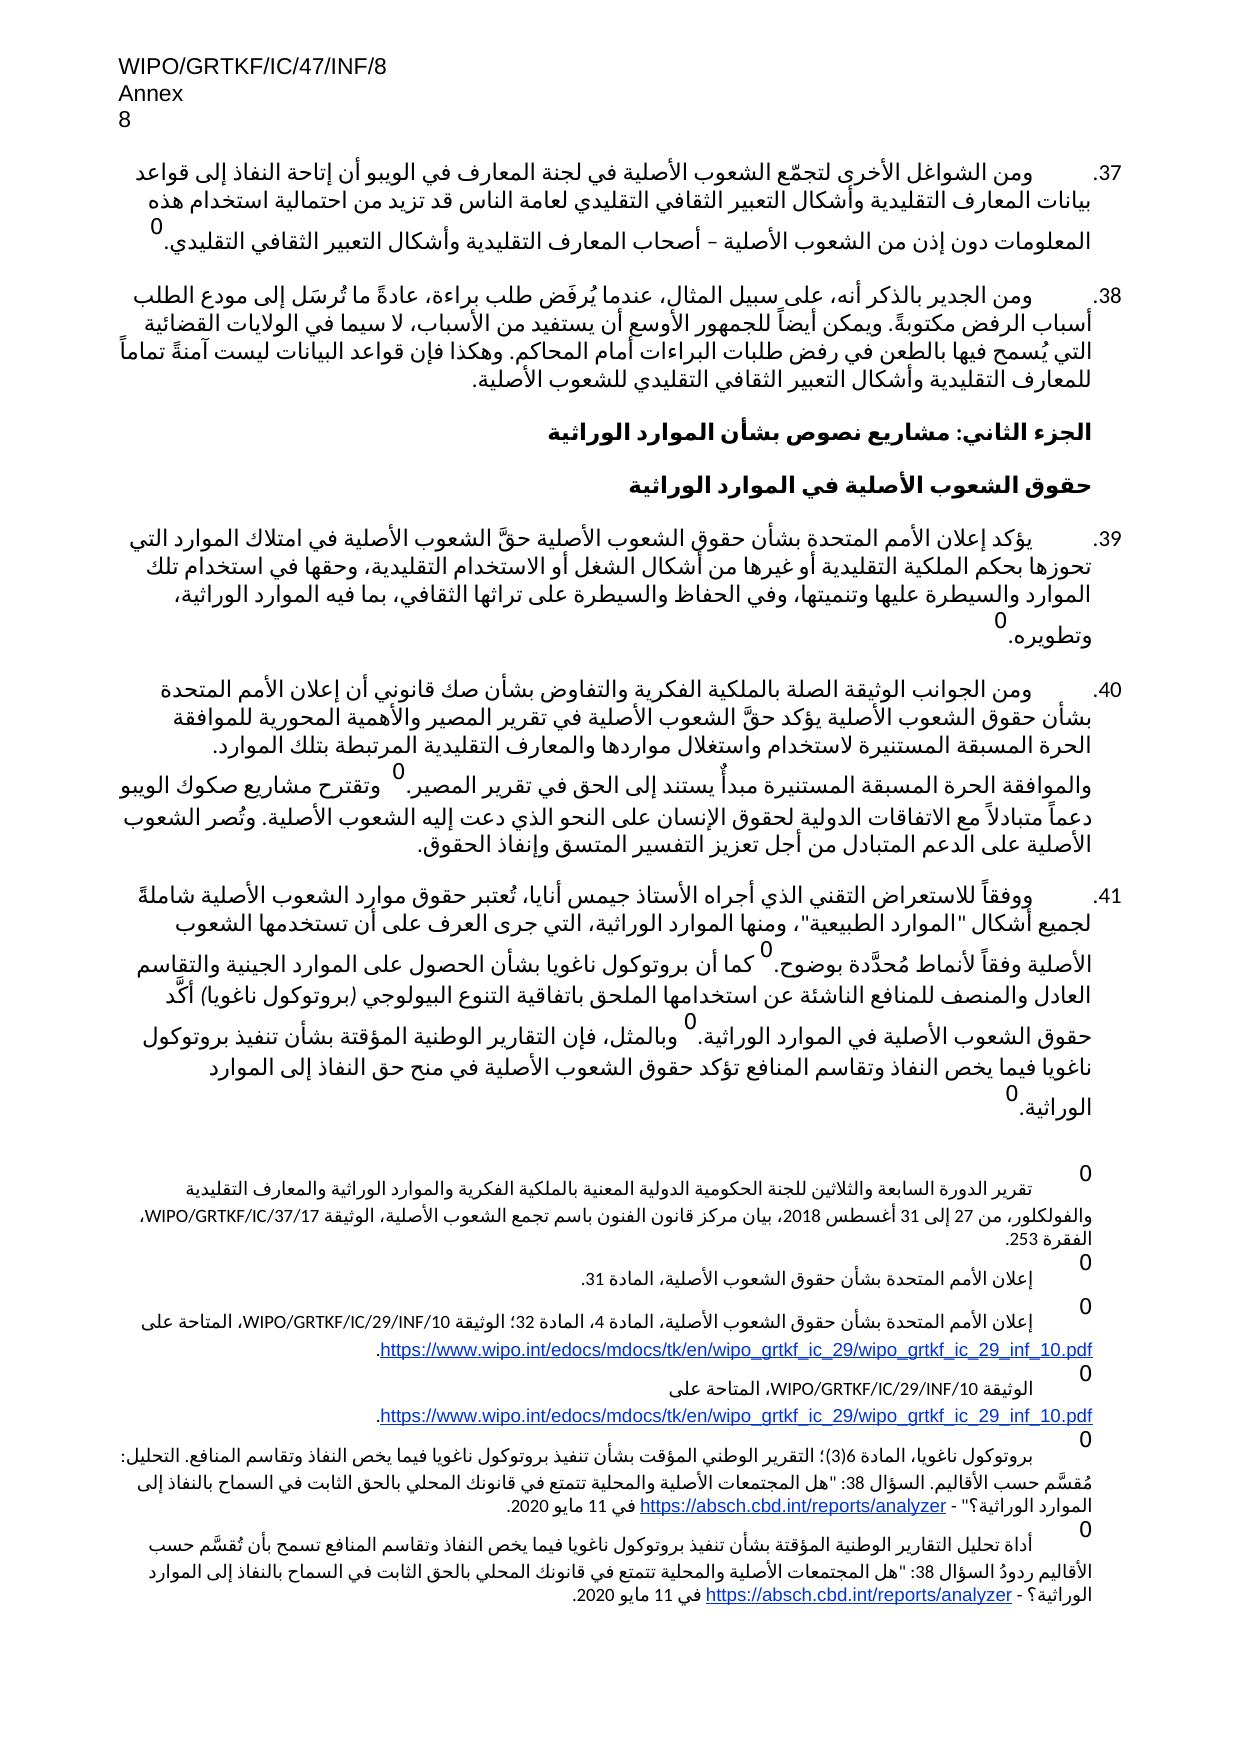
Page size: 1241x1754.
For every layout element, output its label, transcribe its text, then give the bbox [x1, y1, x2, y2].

subtitle حقوق الشعوب الأصلية في الموارد الوراثية [118, 471, 1092, 499]
subtitle الجزء الثاني: مشاريع نصوص بشأن الموارد الوراثية [118, 418, 1092, 446]
text ووفقاً للاستعراض التقني الذي أجراه الأستاذ جيمس أنايا، تُعتبر حقوق موارد الشعوب الأصلية شاملةً لجميع أشكال "الموارد الطبيعية"، ومنها الموارد الوراثية، التي جرى العرف على أن تستخدمها الشعوب الأصلية وفقاً لأنماط مُحدَّدة بوضوح. كما أن بروتوكول ناغويا بشأن الحصول على الموارد الجينية والتقاسم العادل والمنصف للمنافع الناشئة عن استخدامها الملحق باتفاقية التنوع البيولوجي (بروتوكول ناغويا) أكَّد حقوق الشعوب الأصلية في الموارد الوراثية. وبالمثل، فإن التقارير الوطنية المؤقتة بشأن تنفيذ بروتوكول ناغويا فيما يخص النفاذ وتقاسم المنافع تؤكد حقوق الشعوب الأصلية في منح حق النفاذ إلى الموارد الوراثية. [118, 882, 1092, 1124]
text يؤكد إعلان الأمم المتحدة بشأن حقوق الشعوب الأصلية حقَّ الشعوب الأصلية في امتلاك الموارد التي تحوزها بحكم الملكية التقليدية أو غيرها من أشكال الشغل أو الاستخدام التقليدية، وحقها في استخدام تلك الموارد والسيطرة عليها وتنميتها، وفي الحفاظ والسيطرة على تراثها الثقافي، بما فيه الموارد الوراثية، وتطويره. [118, 524, 1092, 652]
text ومن الجدير بالذكر أنه، على سبيل المثال، عندما يُرفَض طلب براءة، عادةً ما تُرسَل إلى مودع الطلب أسباب الرفض مكتوبةً. ويمكن أيضاً للجمهور الأوسع أن يستفيد من الأسباب، لا سيما في الولايات القضائية التي يُسمح فيها بالطعن في رفض طلبات البراءات أمام المحاكم. وهكذا فإن قواعد البيانات ليست آمنةً تماماً للمعارف التقليدية وأشكال التعبير الثقافي التقليدي للشعوب الأصلية. [118, 281, 1092, 393]
text ومن الجوانب الوثيقة الصلة بالملكية الفكرية والتفاوض بشأن صك قانوني أن إعلان الأمم المتحدة بشأن حقوق الشعوب الأصلية يؤكد حقَّ الشعوب الأصلية في تقرير المصير والأهمية المحورية للموافقة الحرة المسبقة المستنيرة لاستخدام واستغلال مواردها والمعارف التقليدية المرتبطة بتلك الموارد. والموافقة الحرة المسبقة المستنيرة مبدأٌ يستند إلى الحق في تقرير المصير. وتقترح مشاريع صكوك الويبو دعماً متبادلاً مع الاتفاقات الدولية لحقوق الإنسان على النحو الذي دعت إليه الشعوب الأصلية. وتُصر الشعوب الأصلية على الدعم المتبادل من أجل تعزيز التفسير المتسق وإنفاذ الحقوق. [118, 675, 1092, 859]
text ومن الشواغل الأخرى لتجمّع الشعوب الأصلية في لجنة المعارف في الويبو أن إتاحة النفاذ إلى قواعد بيانات المعارف التقليدية وأشكال التعبير الثقافي التقليدي لعامة الناس قد تزيد من احتمالية استخدام هذه المعلومات دون إذن من الشعوب الأصلية – أصحاب المعارف التقليدية وأشكال التعبير الثقافي التقليدي. [118, 158, 1092, 258]
